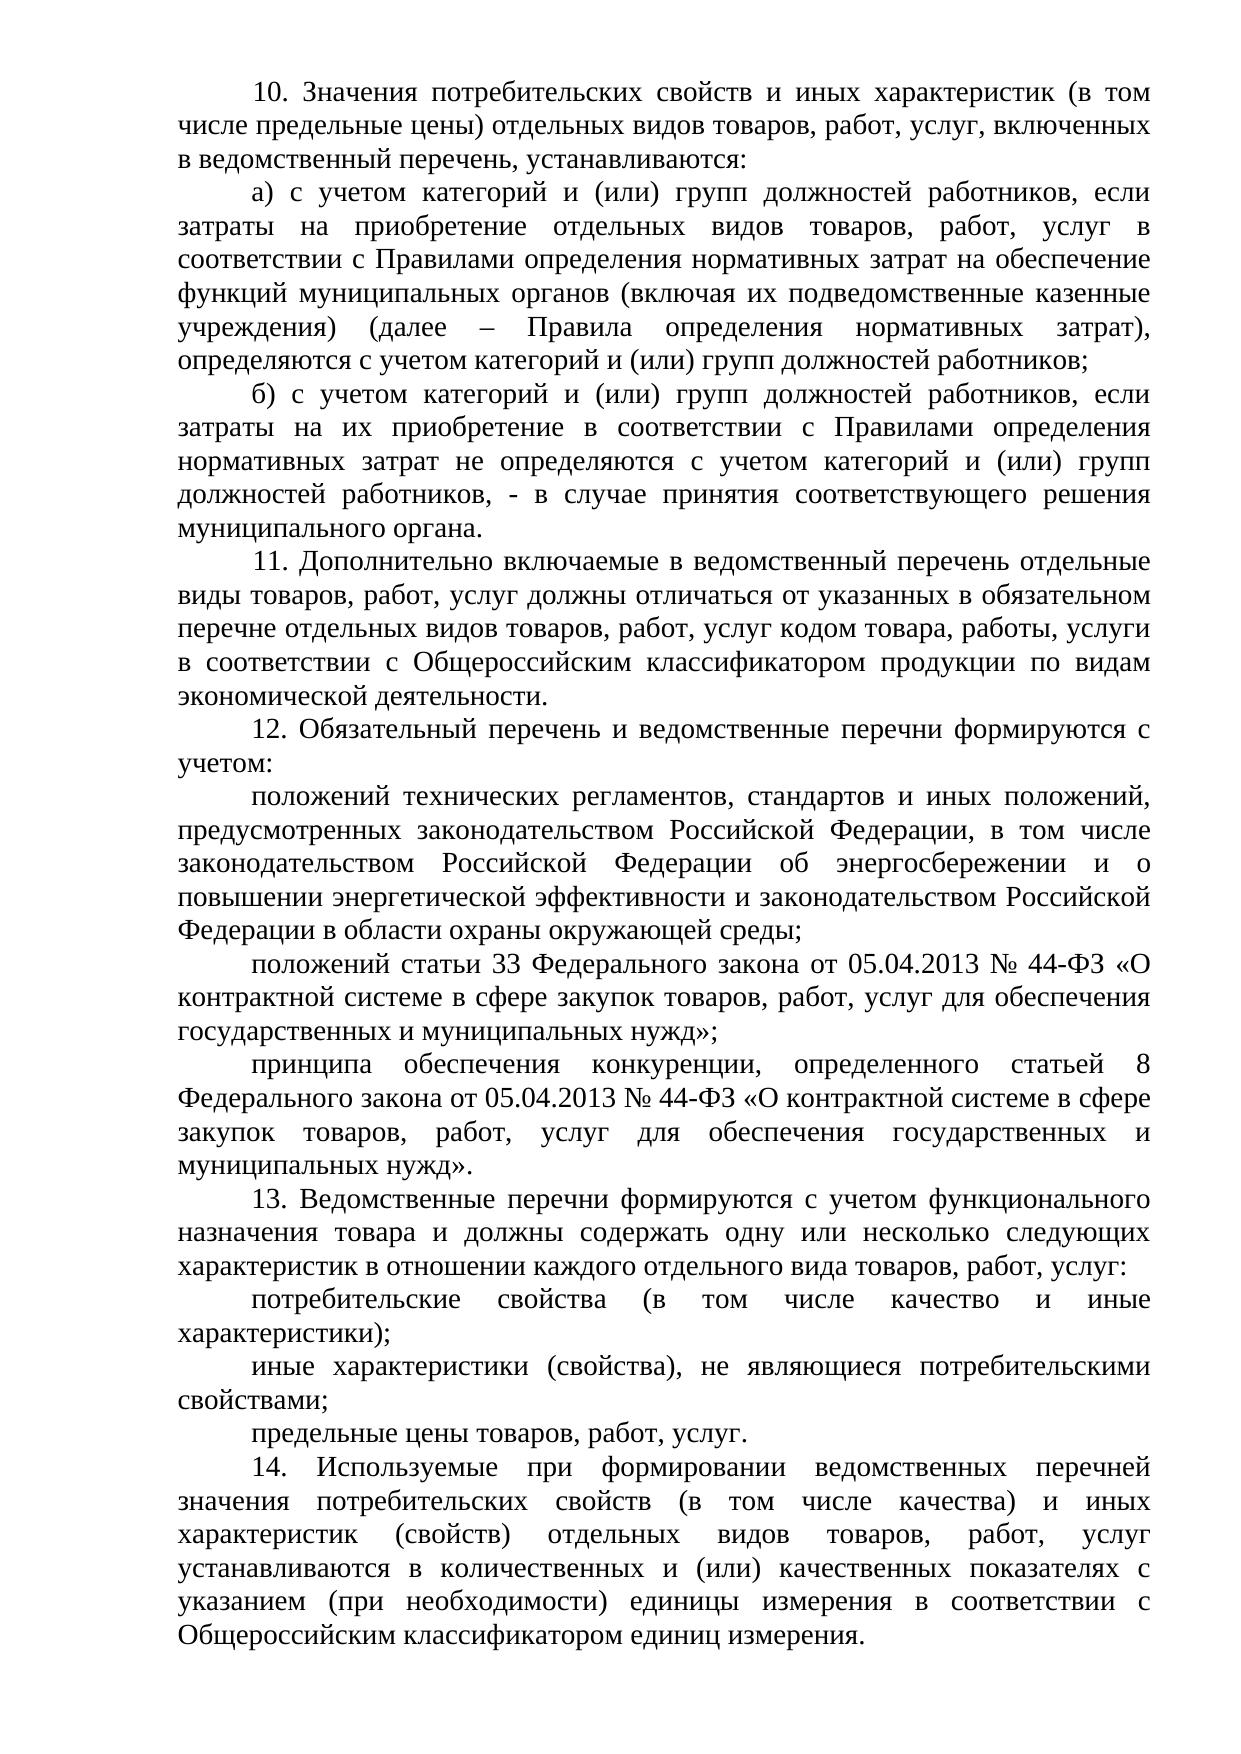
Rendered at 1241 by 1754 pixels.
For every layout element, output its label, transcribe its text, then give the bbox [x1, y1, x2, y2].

text предельные цены товаров, работ, услуг. [177, 1416, 1152, 1449]
text 12. Обязательный перечень и ведомственные перечни формируются с учетом: [177, 711, 1152, 778]
text а) с учетом категорий и (или) групп должностей работников, если затраты на приобретение отдельных видов товаров, работ, услуг в соответствии с Правилами определения нормативных затрат на обеспечение функций муниципальных органов (включая их подведомственные казенные учреждения) (далее – Правила определения нормативных затрат), определяются с учетом категорий и (или) групп должностей работников; [177, 174, 1152, 376]
text 11. Дополнительно включаемые в ведомственный перечень отдельные виды товаров, работ, услуг должны отличаться от указанных в обязательном перечне отдельных видов товаров, работ, услуг кодом товара, работы, услуги в соответствии с Общероссийским классификатором продукции по видам экономической деятельности. [177, 543, 1152, 711]
text 13. Ведомственные перечни формируются с учетом функционального назначения товара и должны содержать одну или несколько следующих характеристик в отношении каждого отдельного вида товаров, работ, услуг: [177, 1181, 1152, 1281]
text б) с учетом категорий и (или) групп должностей работников, если затраты на их приобретение в соответствии с Правилами определения нормативных затрат не определяются с учетом категорий и (или) групп должностей работников, - в случае принятия соответствующего решения муниципального органа. [177, 376, 1152, 543]
text принципа обеспечения конкуренции, определенного статьей 8 Федерального закона от 05.04.2013 № 44-ФЗ «О контрактной системе в сфере закупок товаров, работ, услуг для обеспечения государственных и муниципальных нужд». [177, 1047, 1152, 1181]
text иные характеристики (свойства), не являющиеся потребительскими свойствами; [177, 1348, 1152, 1416]
text положений статьи 33 Федерального закона от 05.04.2013 № 44-ФЗ «О контрактной системе в сфере закупок товаров, работ, услуг для обеспечения государственных и муниципальных нужд»; [177, 946, 1152, 1047]
text 14. Используемые при формировании ведомственных перечней значения потребительских свойств (в том числе качества) и иных характеристик (свойств) отдельных видов товаров, работ, услуг устанавливаются в количественных и (или) качественных показателях с указанием (при необходимости) единицы измерения в соответствии с Общероссийским классификатором единиц измерения. [177, 1449, 1152, 1650]
text 10. Значения потребительских свойств и иных характеристик (в том числе предельные цены) отдельных видов товаров, работ, услуг, включенных в ведомственный перечень, устанавливаются: [177, 74, 1152, 174]
text потребительские свойства (в том числе качество и иные характеристики); [177, 1281, 1152, 1348]
text положений технических регламентов, стандартов и иных положений, предусмотренных законодательством Российской Федерации, в том числе законодательством Российской Федерации об энергосбережении и о повышении энергетической эффективности и законодательством Российской Федерации в области охраны окружающей среды; [177, 778, 1152, 946]
